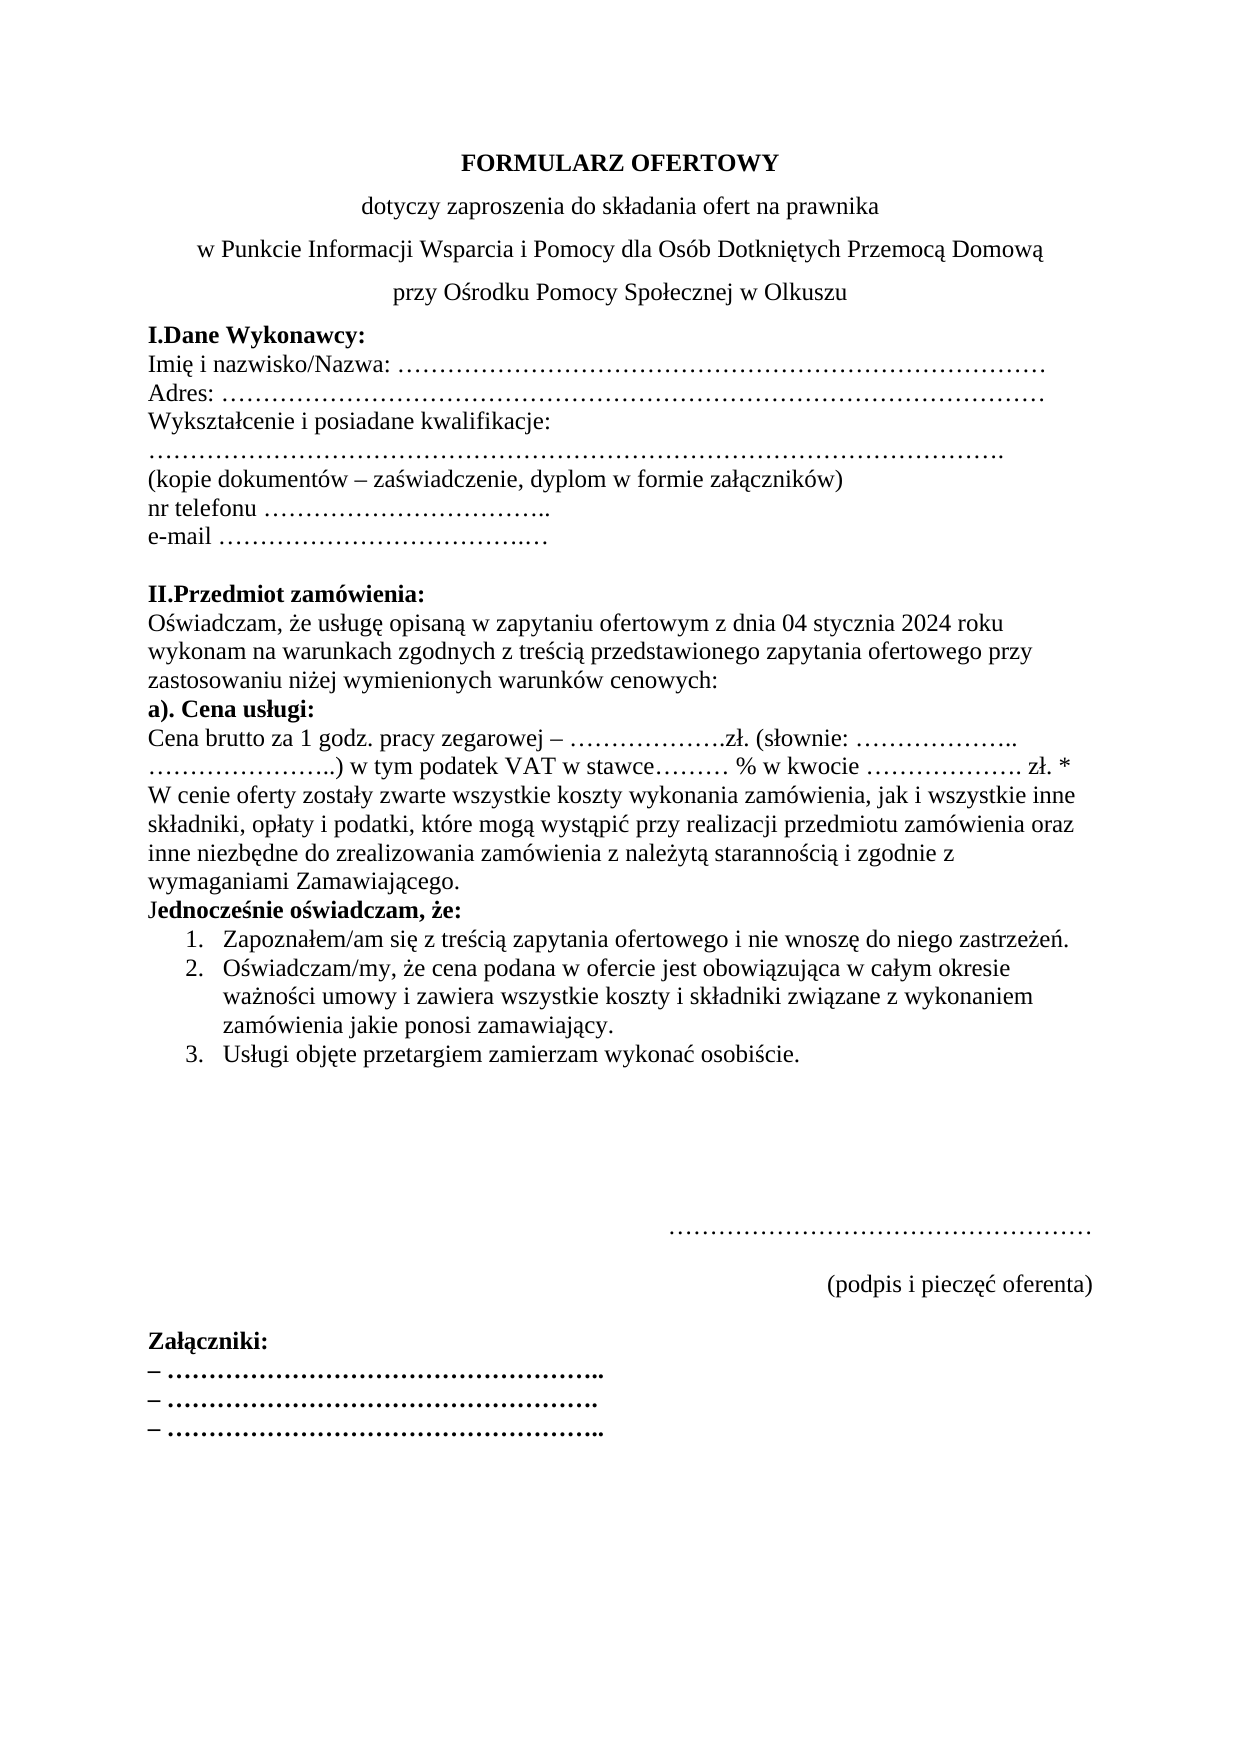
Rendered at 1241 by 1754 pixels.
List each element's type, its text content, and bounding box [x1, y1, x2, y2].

text – …………………………………………….. [148, 1355, 1093, 1384]
text Załączniki: [148, 1326, 1093, 1355]
text – ……………………………………………. [148, 1384, 1093, 1413]
text Jednocześnie oświadczam, że: [148, 895, 1093, 924]
list Zapoznałem/am się z treścią zapytania ofertowego i nie wnoszę do niego zastrzeżeń. [185, 924, 1093, 953]
text w Punkcie Informacji Wsparcia i Pomocy dla Osób Dotkniętych Przemocą Domową [148, 234, 1093, 263]
text dotyczy zaproszenia do składania ofert na prawnika [148, 191, 1093, 219]
text Oświadczam, że usługę opisaną w zapytaniu ofertowym z dnia 04 stycznia 2024 roku wykonam na warunkach zgodnych z treścią przedstawionego zapytania ofertowego przy zastosowaniu niżej wymienionych warunków cenowych: [148, 608, 1093, 694]
text Adres: ……………………………………………………………………………………… [148, 378, 1093, 406]
text …………………………………………………………………………………………. [148, 435, 1093, 464]
text Cena brutto za 1 godz. pracy zegarowej – ……………….zł. (słownie: ……………….. [148, 723, 1093, 751]
text II.Przedmiot zamówienia: [148, 579, 1093, 608]
text …………………………………………… [148, 1211, 1093, 1240]
list Oświadczam/my, że cena podana w ofercie jest obowiązująca w całym okresie ważności umowy i zawiera wszystkie koszty i składniki związane z wykonaniem zamówienia jakie ponosi zamawiający. [185, 953, 1093, 1039]
text Imię i nazwisko/Nazwa: …………………………………………………………………… [148, 349, 1093, 378]
text …………………..) w tym podatek VAT w stawce……… % w kwocie ………………. zł. * [148, 751, 1093, 780]
text Wykształcenie i posiadane kwalifikacje: [148, 406, 1093, 435]
text e-mail ……………………………….… [148, 521, 1093, 550]
text W cenie oferty zostały zwarte wszystkie koszty wykonania zamówienia, jak i wszystkie inne składniki, opłaty i podatki, które mogą wystąpić przy realizacji przedmiotu zamówienia oraz inne niezbędne do zrealizowania zamówienia z należytą starannością i zgodnie z wymaganiami Zamawiającego. [148, 780, 1093, 895]
text – …………………………………………….. [148, 1413, 1093, 1441]
text (kopie dokumentów – zaświadczenie, dyplom w formie załączników) [148, 464, 1093, 493]
text (podpis i pieczęć oferenta) [148, 1269, 1093, 1298]
text a). Cena usługi: [148, 694, 1093, 723]
text przy Ośrodku Pomocy Społecznej w Olkuszu [148, 277, 1093, 306]
text I.Dane Wykonawcy: [148, 320, 1093, 349]
text nr telefonu …………………………….. [148, 493, 1093, 521]
list Usługi objęte przetargiem zamierzam wykonać osobiście. [185, 1039, 1093, 1068]
text FORMULARZ OFERTOWY [148, 148, 1093, 176]
